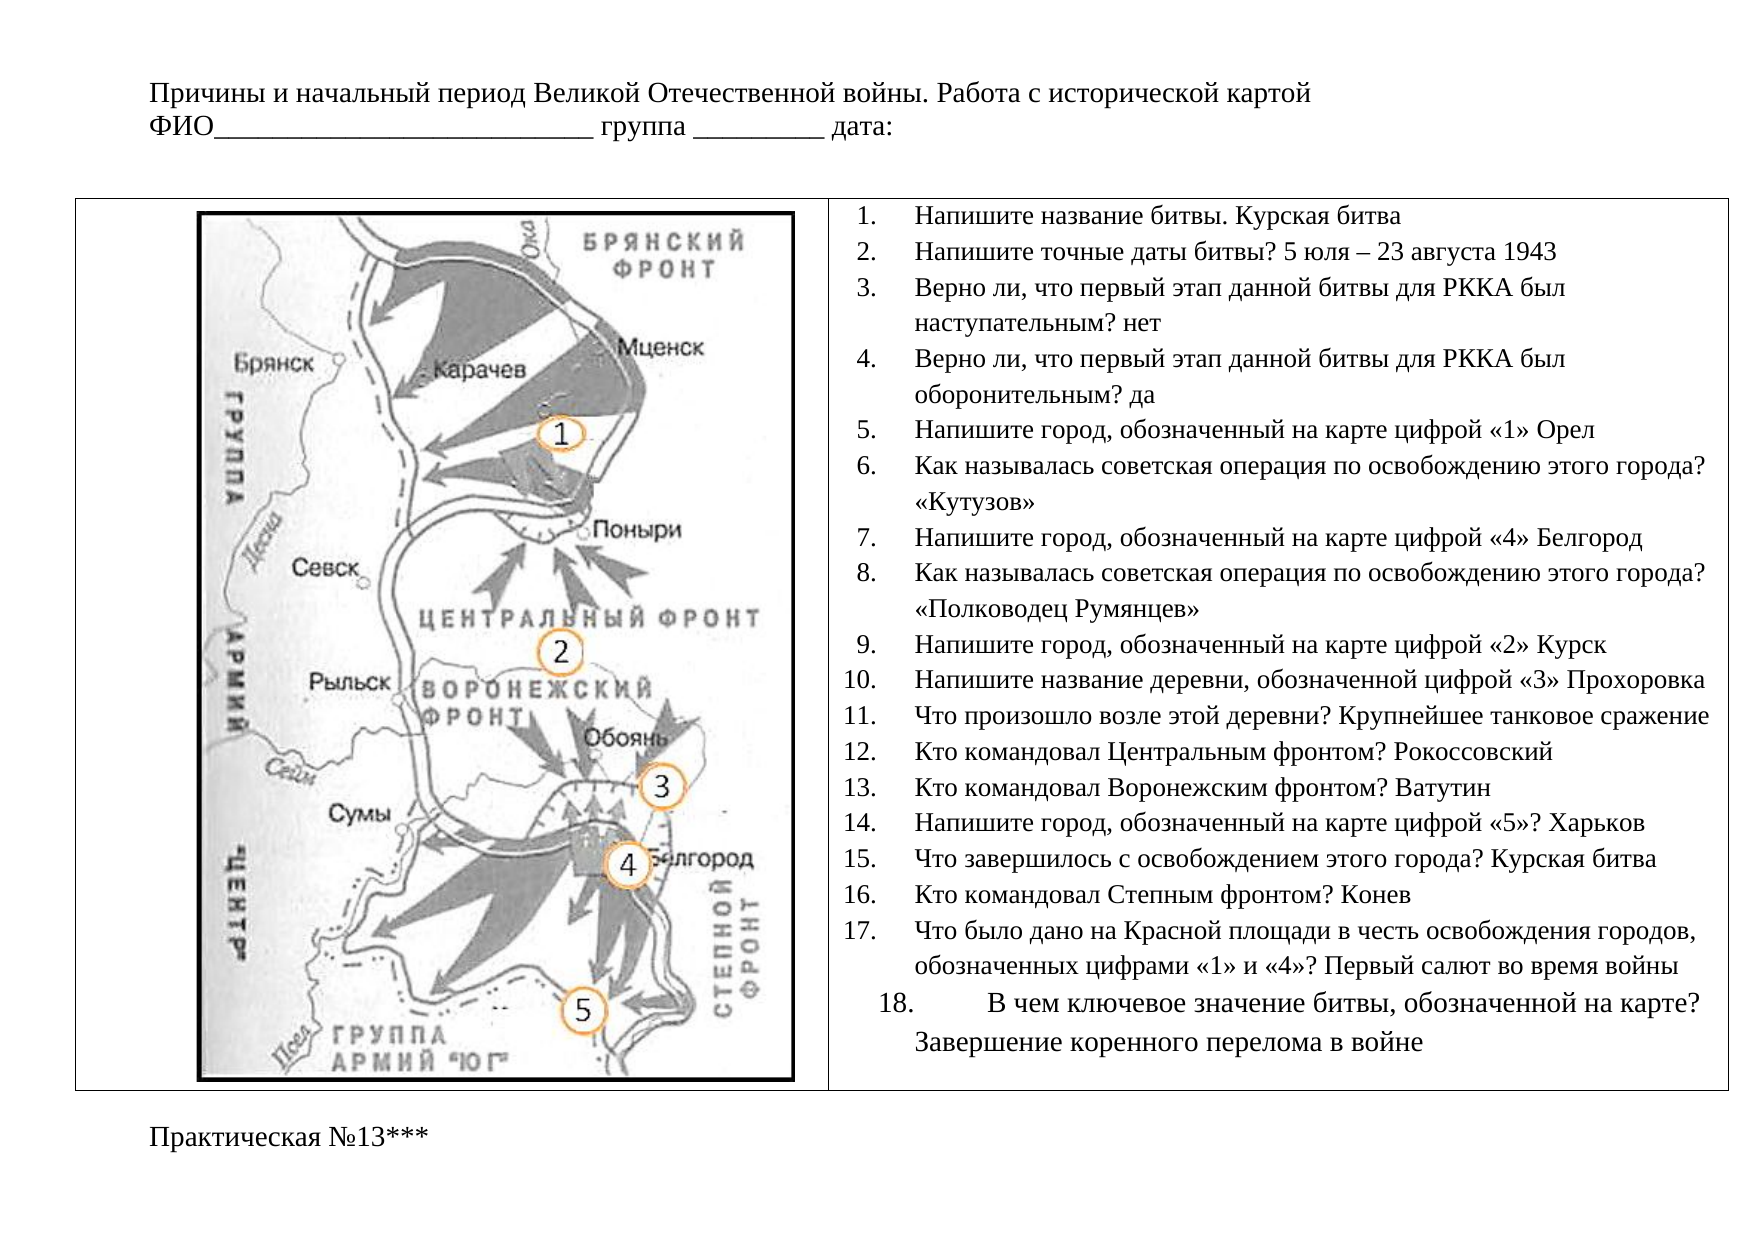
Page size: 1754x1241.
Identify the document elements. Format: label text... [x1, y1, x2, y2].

table_header Напишите название битвы. Курская битва Напишите точные даты битвы? 5 юля – 23 августа 1943 Верно ли, что первый этап данной битвы для РККА был наступательным? нет Верно ли, что первый этап данной битвы для РККА был оборонительным? да Напишите город, обозначенный на карте цифрой «1» Орел Как называлась советская операция по освобождению этого города? «Кутузов» Напишите город, обозначенный на карте цифрой «4» Белгород Как называлась советская операция по освобождению этого города? «Полководец Румянцев» Напишите город, обозначенный на карте цифрой «2» Курск Напишите название деревни, обозначенной цифрой «3» Прохоровка Что произошло возле этой деревни? Крупнейшее танковое сражение Кто командовал Центральным фронтом? Рокоссовский Кто командовал Воронежским фронтом? Ватутин Напишите город, обозначенный на карте цифрой «5»? Харьков Что завершилось с освобождением этого города? Курская битва Кто командовал Степным фронтом? Конев Что было дано на Красной площади в честь освобождения городов, обозначенных цифрами «1» и «4»? Первый салют во время войны В чем ключевое значение битвы, обозначенной на карте? Завершение коренного перелома в войне [829, 199, 1728, 1090]
table_header [76, 199, 828, 1090]
text Практическая №13*** [75, 1119, 1679, 1153]
text ФИО__________________________ группа _________ дата: [75, 108, 1679, 142]
picture [196, 211, 795, 1082]
text Причины и начальный период Великой Отечественной войны. Работа с исторической картой [75, 75, 1679, 108]
